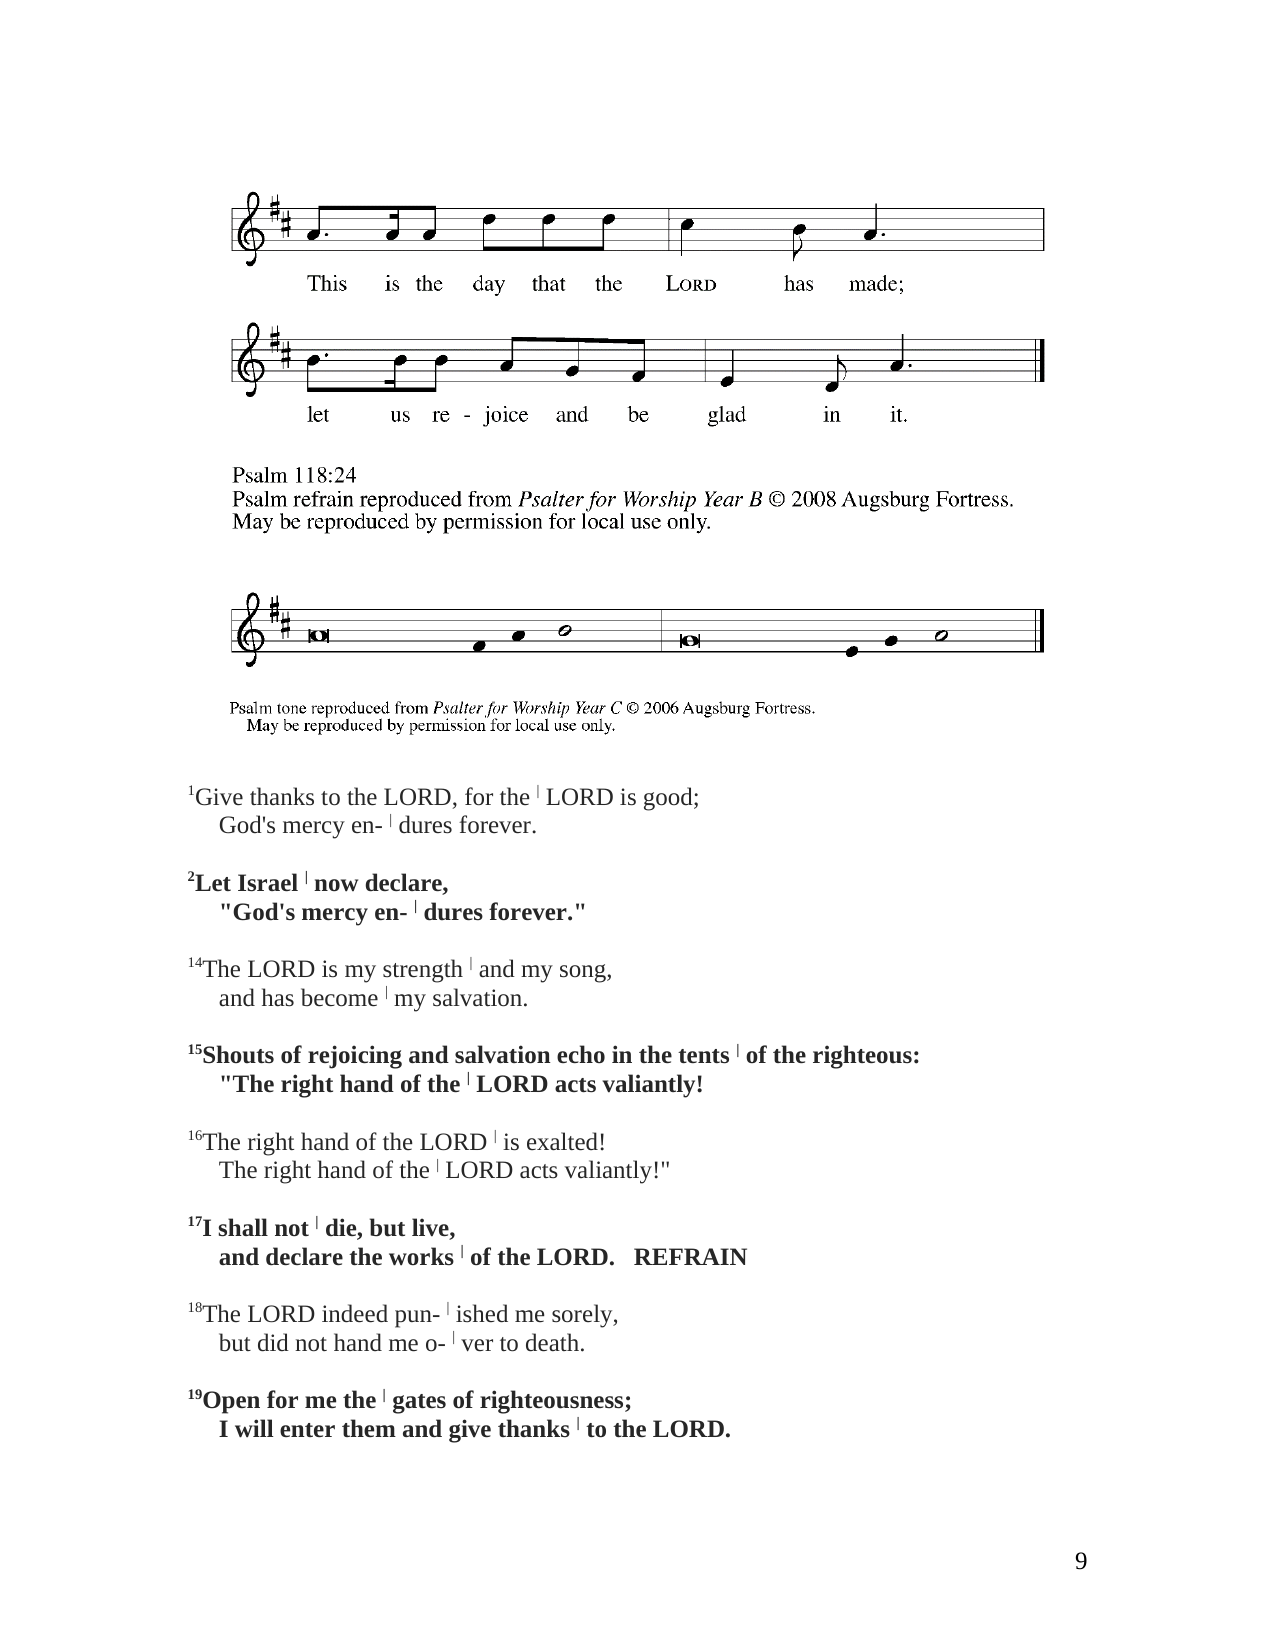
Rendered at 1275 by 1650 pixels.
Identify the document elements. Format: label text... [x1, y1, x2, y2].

text 17I shall not | die, but live, [187, 1213, 1087, 1242]
text and has become | my salvation. [187, 983, 1087, 1012]
text The right hand of the | LORD acts valiantly!" [187, 1156, 1087, 1184]
text 14The LORD is my strength | and my song, [187, 954, 1087, 983]
text but did not hand me o- | ver to death. [187, 1328, 1087, 1357]
text "God's mercy en- | dures forever." [187, 897, 1087, 926]
text and declare the works | of the LORD. REFRAIN [187, 1242, 1087, 1271]
text 1Give thanks to the LORD, for the | LORD is good; [187, 782, 1087, 811]
text 18The LORD indeed pun- | ished me sorely, [187, 1299, 1087, 1328]
text 16The right hand of the LORD | is exalted! [187, 1127, 1087, 1156]
text 19Open for me the | gates of righteousness; [187, 1386, 1087, 1414]
text 15Shouts of rejoicing and salvation echo in the tents | of the righteous: [187, 1041, 1087, 1069]
text I will enter them and give thanks | to the LORD. [187, 1414, 1087, 1443]
text God's mercy en- | dures forever. [187, 811, 1087, 839]
text "The right hand of the | LORD acts valiantly! [187, 1069, 1087, 1098]
text 2Let Israel | now declare, [187, 868, 1087, 897]
picture [189, 150, 1086, 754]
